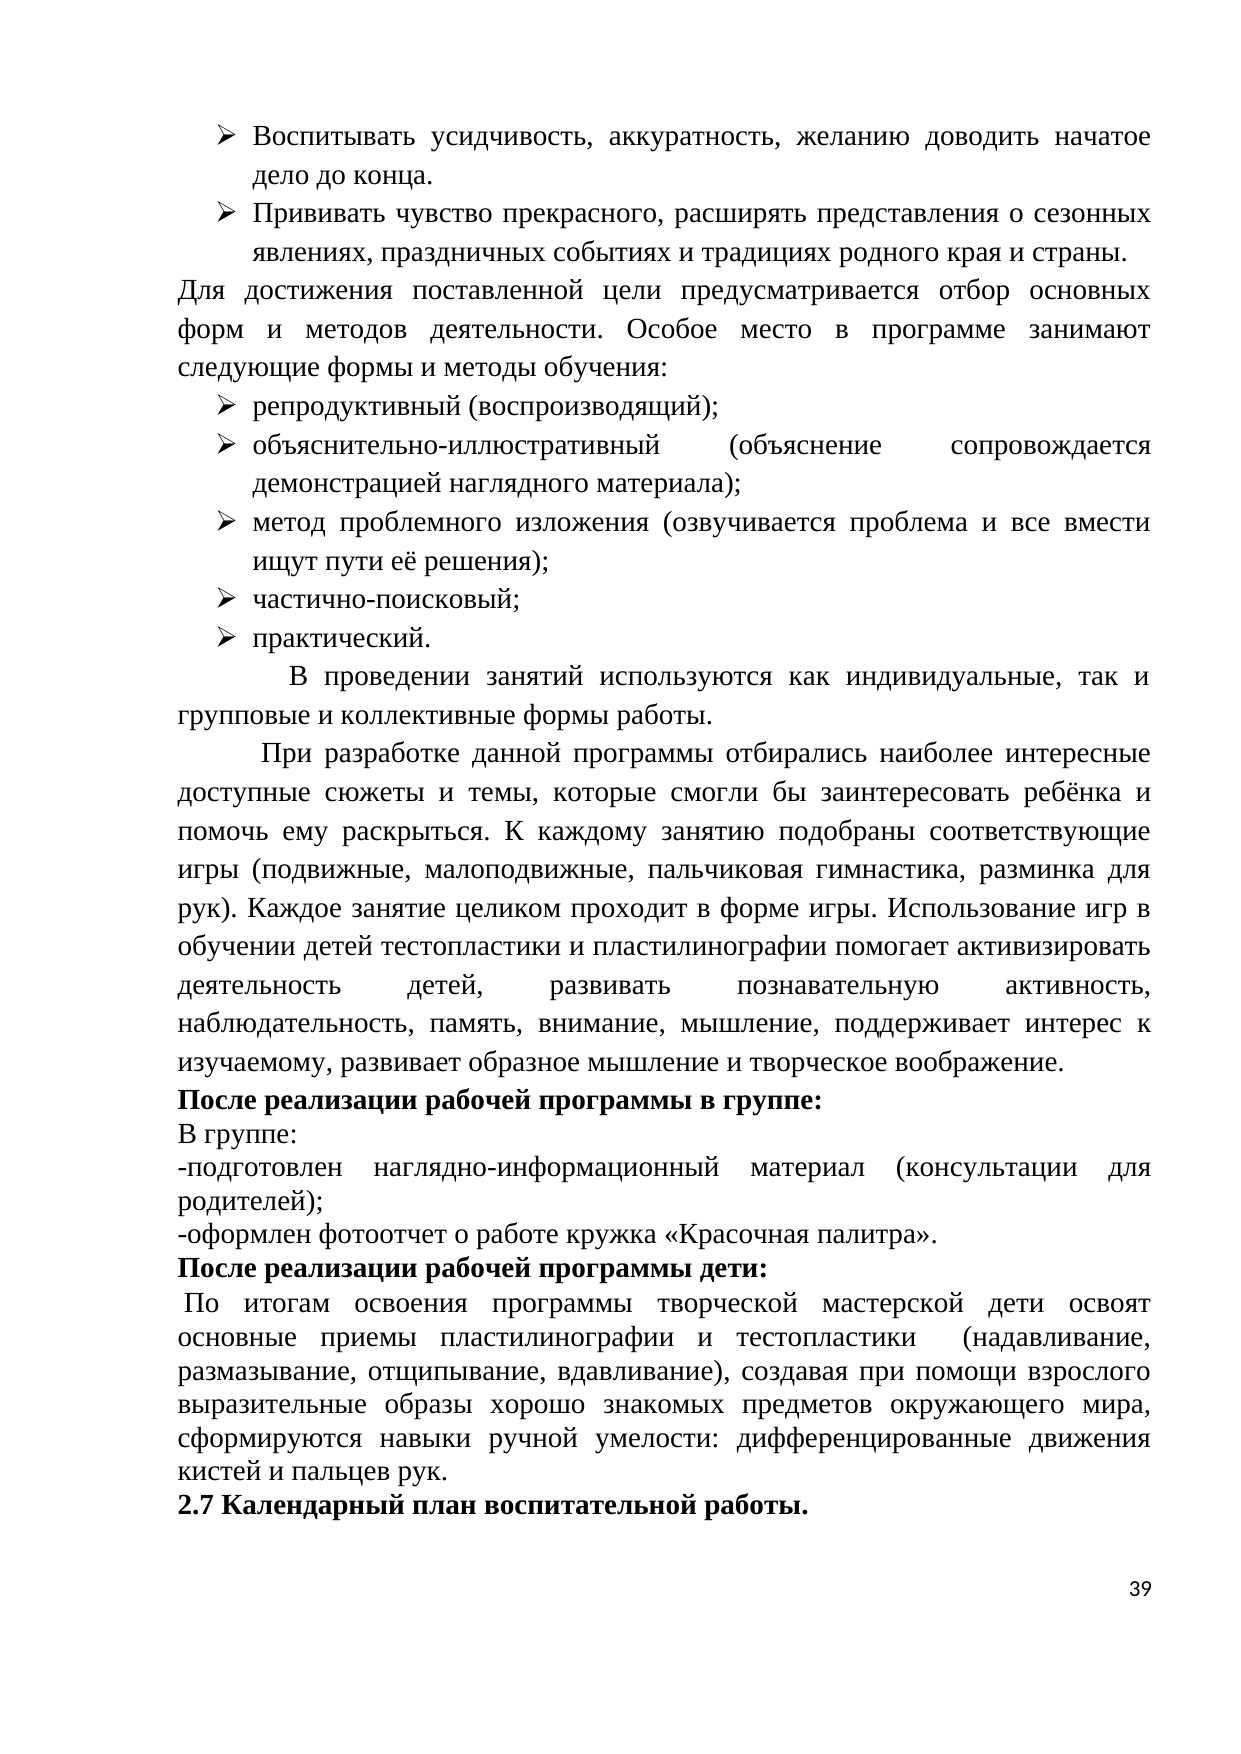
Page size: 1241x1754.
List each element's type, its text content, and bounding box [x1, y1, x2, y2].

list частично-поисковый; [215, 581, 1152, 615]
list репродуктивный (воспроизводящий); [215, 388, 1152, 422]
list Воспитывать усидчивость, аккуратность, желанию доводить начатое дело до конца. [215, 118, 1152, 190]
text По итогам освоения программы творческой мастерской дети освоят основные приемы пластилинографии и тестопластики (надавливание, размазывание, отщипывание, вдавливание), создавая при помощи взрослого выразительные образы хорошо знакомых предметов окружающего мира, сформируются навыки ручной умелости: дифференцированные движения кистей и пальцев рук. [177, 1284, 1152, 1487]
text Для достижения поставленной цели предусматривается отбор основных форм и методов деятельности. Особое место в программе занимают следующие формы и методы обучения: [177, 272, 1152, 383]
text -оформлен фотоотчет о работе кружка «Красочная палитра». [177, 1217, 1152, 1250]
list Прививать чувство прекрасного, расширять представления о сезонных явлениях, праздничных событиях и традициях родного края и страны. [215, 195, 1152, 267]
list объяснительно-иллюстративный (объяснение сопровождается демонстрацией наглядного материала); [215, 427, 1152, 499]
list практический. [215, 620, 1152, 653]
text -подготовлен наглядно-информационный материал (консультации для родителей); [177, 1149, 1152, 1217]
text При разработке данной программы отбирались наиболее интересные доступные сюжеты и темы, которые смогли бы заинтересовать ребёнка и помочь ему раскрыться. К каждому занятию подобраны соответствующие игры (подвижные, малоподвижные, пальчиковая гимнастика, разминка для рук). Каждое занятие целиком проходит в форме игры. Использование игр в обучении детей тестопластики и пластилинографии помогает активизировать деятельность детей, развивать познавательную активность, наблюдательность, память, внимание, мышление, поддерживает интерес к изучаемому, развивает образное мышление и творческое воображение. [177, 736, 1152, 1077]
text В проведении занятий используются как индивидуальные, так и групповые и коллективные формы работы. [177, 658, 1152, 731]
text После реализации рабочей программы в группе: [177, 1082, 1152, 1116]
text 2.7 Календарный план воспитательной работы. [177, 1487, 1152, 1521]
list метод проблемного изложения (озвучивается проблема и все вмести ищут пути её решения); [215, 504, 1152, 576]
text В группе: [177, 1116, 1152, 1149]
text После реализации рабочей программы дети: [177, 1250, 1152, 1284]
